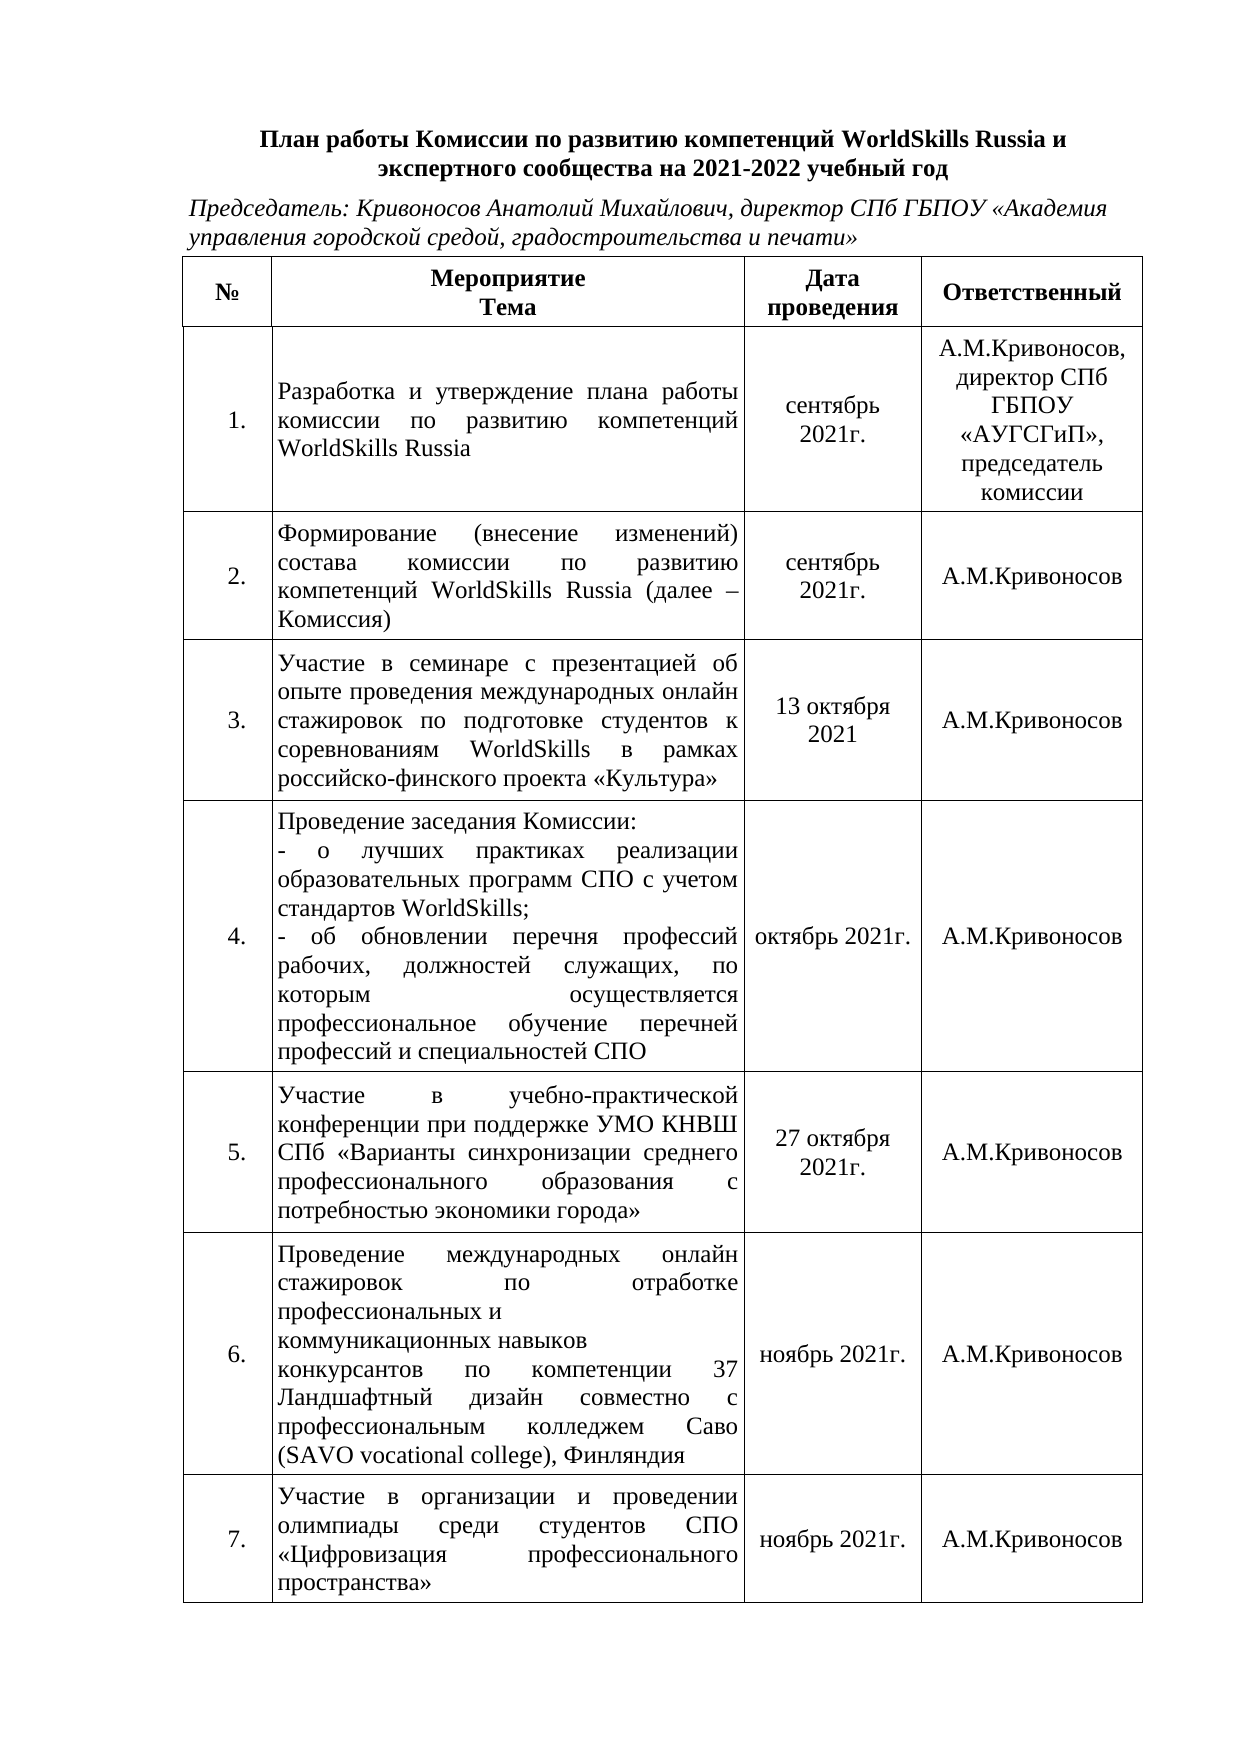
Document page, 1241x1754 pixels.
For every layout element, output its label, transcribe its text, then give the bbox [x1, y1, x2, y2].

table_cell [184, 1072, 272, 1232]
table_cell [184, 640, 272, 799]
table_cell Проведение международных онлайн стажировок по отработке профессиональных и коммуникационных навыков конкурсантов по компетенции 37 Ландшафтный дизайн совместно с профессиональным колледжем Саво (SAVO vocational college), Финляндия [273, 1233, 744, 1474]
table_cell Разработка и утверждение плана работы комиссии по развитию компетенций WorldSkills Russia [273, 327, 744, 511]
table_cell сентябрь 2021г. [745, 512, 921, 638]
table_cell А.М.Кривоносов [922, 1072, 1142, 1232]
table_cell октябрь 2021г. [745, 801, 921, 1071]
table_cell Ответственный [922, 257, 1142, 326]
table_cell [184, 1233, 272, 1474]
table_cell Дата проведения [745, 257, 921, 326]
table_cell А.М.Кривоносов [922, 1475, 1142, 1602]
table_cell А.М.Кривоносов, директор СПб ГБПОУ «АУГСГиП», председатель комиссии [922, 327, 1142, 511]
table_cell [184, 801, 272, 1071]
table_cell Председатель: Кривоносов Анатолий Михайлович, директор СПб ГБПОУ «Академия управления городской средой, градостроительства и печати» [183, 187, 1143, 256]
table_cell сентябрь 2021г. [745, 327, 921, 511]
table_cell ноябрь 2021г. [745, 1233, 921, 1474]
table_cell Формирование (внесение изменений) состава комиссии по развитию компетенций WorldSkills Russia (далее – Комиссия) [273, 512, 744, 638]
table_cell Участие в организации и проведении олимпиады среди студентов СПО «Цифровизация профессионального пространства» [273, 1475, 744, 1602]
table_cell № [183, 257, 271, 326]
table_cell Проведение заседания Комиссии: - о лучших практиках реализации образовательных программ СПО с учетом стандартов WorldSkills; - об обновлении перечня профессий рабочих, должностей служащих, по которым осуществляется профессиональное обучение перечней профессий и специальностей СПО [273, 801, 744, 1071]
table_cell [184, 327, 272, 511]
table_cell [184, 512, 272, 638]
table_cell А.М.Кривоносов [922, 801, 1142, 1071]
table_cell [184, 1475, 272, 1602]
table_cell Мероприятие Тема [272, 257, 744, 326]
table_cell А.М.Кривоносов [922, 640, 1142, 799]
table_cell Участие в семинаре с презентацией об опыте проведения международных онлайн стажировок по подготовке студентов к соревнованиям WorldSkills в рамках российско-финского проекта «Культура» [273, 640, 744, 799]
table_header План работы Комиссии по развитию компетенций WorldSkills Russia и экспертного сообщества на 2021-2022 учебный год [183, 118, 1143, 187]
table_cell 13 октября 2021 [745, 640, 921, 799]
table_cell Участие в учебно-практической конференции при поддержке УМО КНВШ СПб «Варианты синхронизации среднего профессионального образования с потребностью экономики города» [273, 1072, 744, 1232]
table_cell 27 октября 2021г. [745, 1072, 921, 1232]
table_cell ноябрь 2021г. [745, 1475, 921, 1602]
table_cell А.М.Кривоносов [922, 512, 1142, 638]
table_cell А.М.Кривоносов [922, 1233, 1142, 1474]
